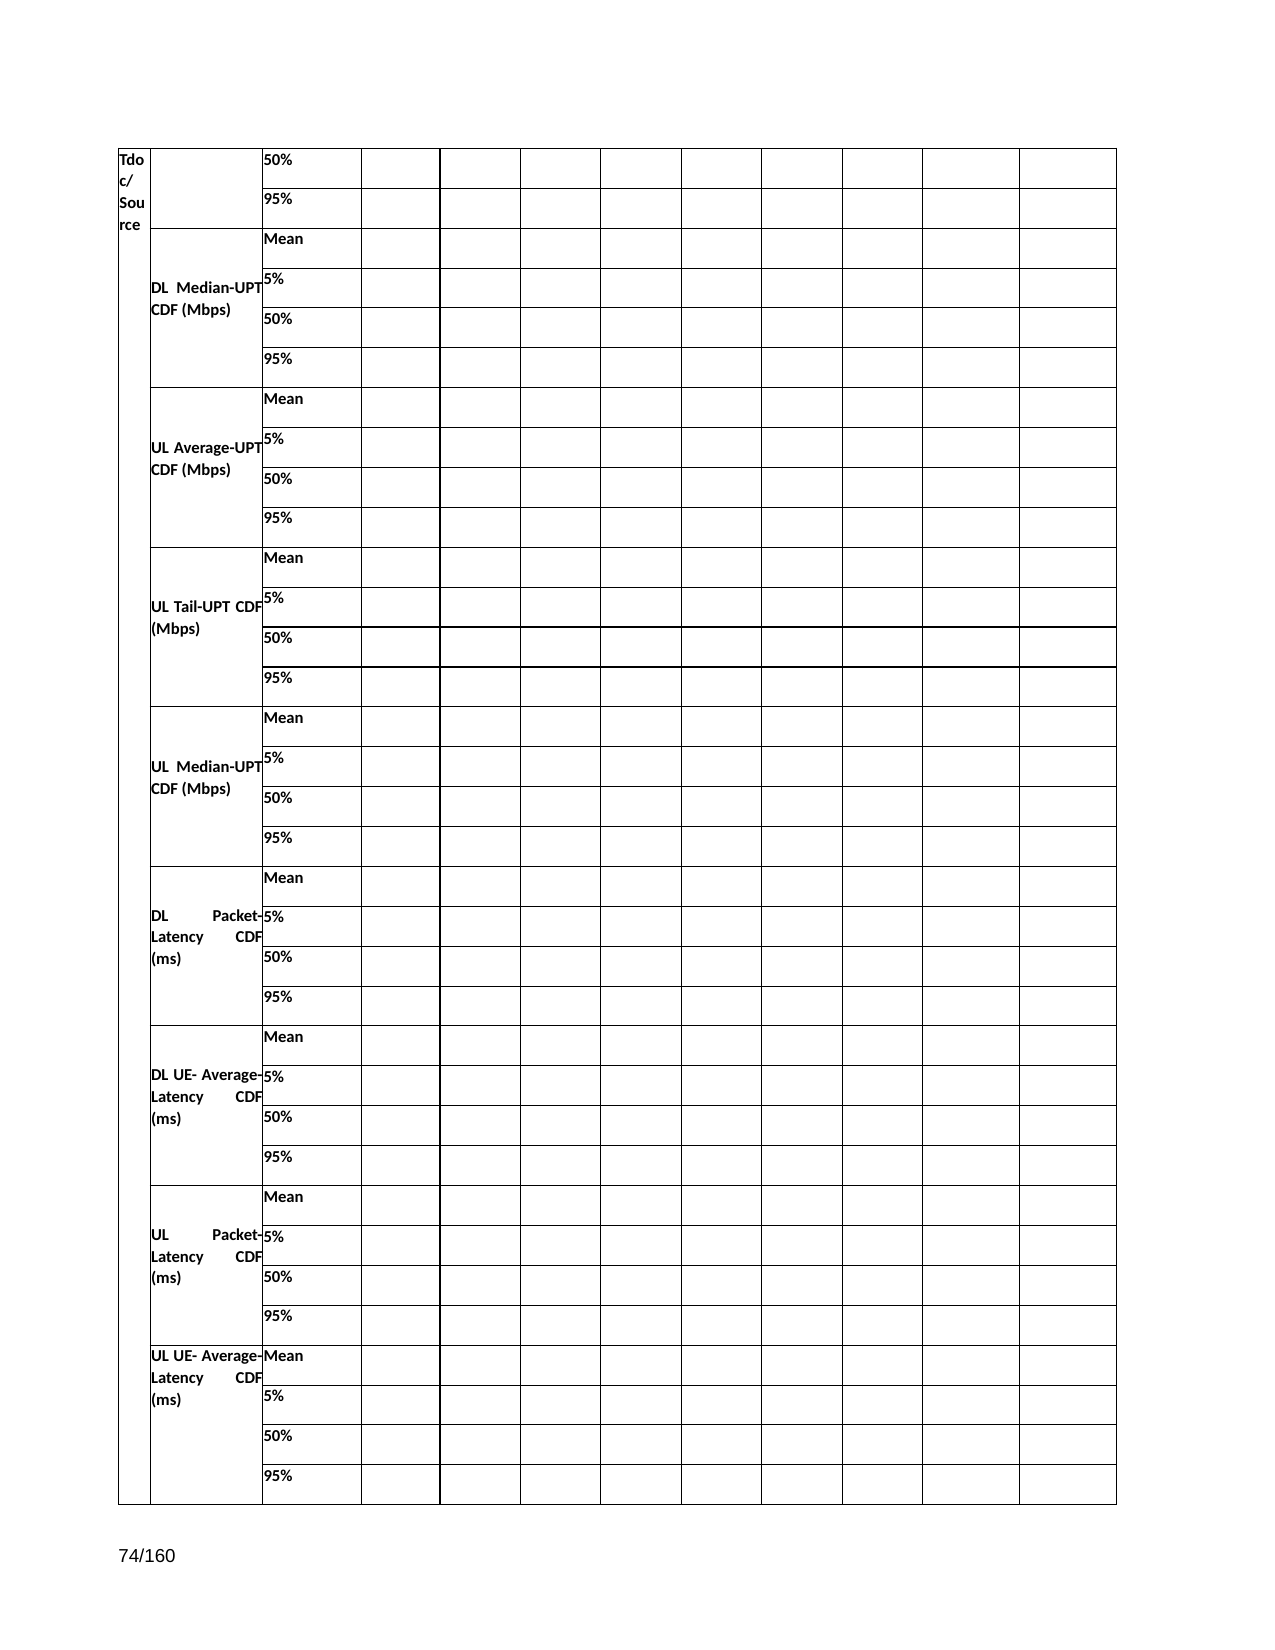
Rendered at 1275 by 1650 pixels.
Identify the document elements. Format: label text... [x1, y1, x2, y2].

table_cell [521, 189, 600, 227]
table_cell [601, 707, 681, 746]
table_cell UL Tail-UPT CDF (Mbps) [151, 548, 262, 706]
table_cell 5% [263, 1226, 361, 1265]
table_cell [521, 1066, 600, 1105]
table_cell [1020, 867, 1116, 906]
table_cell 5% [263, 907, 361, 946]
table_cell [362, 1425, 439, 1464]
table_cell [521, 1106, 600, 1145]
table_cell [521, 987, 600, 1025]
table_cell [762, 388, 842, 427]
table_cell [521, 867, 600, 906]
table_cell [762, 747, 842, 786]
table_cell [441, 907, 520, 946]
table_cell [362, 787, 439, 826]
table_cell [1020, 1425, 1116, 1464]
table_cell [1020, 1026, 1116, 1065]
table_cell [843, 428, 922, 467]
table_cell [601, 668, 681, 706]
table_cell [441, 468, 520, 507]
table_cell [762, 189, 842, 227]
table_cell [601, 1346, 681, 1384]
table_cell [441, 1266, 520, 1305]
table_cell [1020, 588, 1116, 626]
table_cell [601, 508, 681, 547]
table_cell Mean [263, 548, 361, 587]
table_cell [1020, 308, 1116, 347]
table_cell [601, 548, 681, 587]
table_cell [682, 1066, 761, 1105]
table_cell [1020, 1465, 1116, 1504]
table_cell [843, 1425, 922, 1464]
table_cell [923, 149, 1019, 188]
table_cell [762, 1425, 842, 1464]
table_cell [362, 388, 439, 427]
table_cell [762, 588, 842, 626]
table_cell [601, 987, 681, 1025]
table_cell [601, 229, 681, 267]
table_cell [682, 348, 761, 387]
table_cell [441, 707, 520, 746]
table_cell [362, 508, 439, 547]
table_cell [601, 1026, 681, 1065]
table_cell [843, 1106, 922, 1145]
table_cell [362, 1346, 439, 1384]
table_cell UL UE- Average-Latency CDF (ms) [151, 1346, 262, 1504]
table_cell [762, 1465, 842, 1504]
table_cell [843, 308, 922, 347]
table_cell [441, 1026, 520, 1065]
table_cell [521, 229, 600, 267]
table_cell [521, 1465, 600, 1504]
table_cell [601, 1186, 681, 1225]
table_cell [601, 269, 681, 307]
table_cell Mean [263, 229, 361, 267]
table_cell [843, 149, 922, 188]
table_cell [601, 1386, 681, 1424]
table_cell [521, 468, 600, 507]
table_cell [521, 1346, 600, 1384]
table_cell 50% [263, 308, 361, 347]
table_cell 50% [263, 1425, 361, 1464]
table_cell [682, 1146, 761, 1185]
table_cell [601, 907, 681, 946]
table_cell [762, 787, 842, 826]
table_cell [843, 1146, 922, 1185]
table_cell [601, 468, 681, 507]
table_cell [843, 867, 922, 906]
table_cell Mean [263, 1026, 361, 1065]
table_cell [843, 508, 922, 547]
table_cell [441, 1386, 520, 1424]
table_cell [362, 668, 439, 706]
table_cell [762, 987, 842, 1025]
table_cell [601, 1066, 681, 1105]
table_cell DL Packet-Latency CDF (ms) [151, 867, 262, 1025]
table_cell [1020, 548, 1116, 587]
table_cell [441, 229, 520, 267]
table_cell [923, 907, 1019, 946]
table_cell [601, 628, 681, 666]
table_cell [362, 229, 439, 267]
table_cell [601, 1266, 681, 1305]
table_cell [601, 1226, 681, 1265]
table_cell Mean [263, 1186, 361, 1225]
table_cell [1020, 1066, 1116, 1105]
table_cell [1020, 947, 1116, 986]
table_cell 5% [263, 269, 361, 307]
table_cell [441, 1106, 520, 1145]
table_cell 5% [263, 747, 361, 786]
table_cell 95% [263, 189, 361, 227]
table_cell [923, 1266, 1019, 1305]
table_cell [521, 747, 600, 786]
table_cell [762, 1386, 842, 1424]
table_cell [762, 1226, 842, 1265]
table_cell 95% [263, 987, 361, 1025]
table_cell 50% [263, 149, 361, 188]
table_cell [1020, 907, 1116, 946]
table_cell [682, 388, 761, 427]
table_cell [682, 229, 761, 267]
table_cell [762, 428, 842, 467]
table_cell 95% [263, 1306, 361, 1344]
table_cell [362, 867, 439, 906]
table_cell [362, 1146, 439, 1185]
table_cell 95% [263, 827, 361, 866]
table_cell [1020, 707, 1116, 746]
table_cell [923, 1346, 1019, 1384]
table_cell [923, 308, 1019, 347]
table_cell [682, 827, 761, 866]
table_cell [441, 548, 520, 587]
table_cell [521, 947, 600, 986]
table_cell [762, 867, 842, 906]
table_cell [441, 1186, 520, 1225]
table_cell [441, 628, 520, 666]
table_cell [1020, 628, 1116, 666]
table_cell [601, 1146, 681, 1185]
table_cell [362, 269, 439, 307]
table_cell 50% [263, 1266, 361, 1305]
table_cell [762, 947, 842, 986]
table_cell [601, 149, 681, 188]
table_cell 50% [263, 1106, 361, 1145]
table_cell [362, 947, 439, 986]
table_cell [843, 1386, 922, 1424]
table_cell [601, 787, 681, 826]
table_cell [762, 1066, 842, 1105]
table_cell [362, 1465, 439, 1504]
table_cell [682, 269, 761, 307]
table_cell [682, 508, 761, 547]
table_cell [843, 1226, 922, 1265]
table_cell [682, 1266, 761, 1305]
table_cell [362, 628, 439, 666]
table_cell [362, 747, 439, 786]
table_cell [682, 149, 761, 188]
table_cell 5% [263, 1386, 361, 1424]
table_cell [682, 1465, 761, 1504]
table_cell [843, 189, 922, 227]
table_cell Mean [263, 1346, 361, 1384]
table_cell [843, 947, 922, 986]
table_cell [682, 1425, 761, 1464]
table_cell [682, 1026, 761, 1065]
table_cell [682, 189, 761, 227]
table_cell [1020, 827, 1116, 866]
table_cell [843, 1026, 922, 1065]
table_cell 5% [263, 588, 361, 626]
table_cell [441, 827, 520, 866]
table_cell [362, 468, 439, 507]
table_cell [843, 747, 922, 786]
table_cell [521, 428, 600, 467]
table_cell [762, 308, 842, 347]
table_cell [682, 668, 761, 706]
table_cell [521, 1226, 600, 1265]
table_cell [521, 588, 600, 626]
table_cell [762, 827, 842, 866]
table_cell [441, 1425, 520, 1464]
table_cell [923, 189, 1019, 227]
table_cell [1020, 1146, 1116, 1185]
table_cell DL UE- Average-Latency CDF (ms) [151, 1026, 262, 1185]
table_cell [441, 867, 520, 906]
table_cell [923, 348, 1019, 387]
table_cell [601, 348, 681, 387]
table_cell [441, 787, 520, 826]
table_cell [923, 508, 1019, 547]
table_cell [362, 548, 439, 587]
table_cell [521, 308, 600, 347]
table_cell [362, 1106, 439, 1145]
table_cell [843, 229, 922, 267]
table_cell [923, 1026, 1019, 1065]
table_cell [521, 1266, 600, 1305]
table_cell [601, 1425, 681, 1464]
table_cell [362, 1226, 439, 1265]
table_cell [441, 1066, 520, 1105]
table_cell [682, 468, 761, 507]
table_cell [762, 269, 842, 307]
table_cell [521, 1306, 600, 1344]
table_cell [362, 1266, 439, 1305]
table_cell 95% [263, 348, 361, 387]
table_cell [923, 1106, 1019, 1145]
table_cell [682, 428, 761, 467]
table_cell [601, 388, 681, 427]
table_cell [682, 1386, 761, 1424]
table_cell [521, 668, 600, 706]
table_cell DL Median-UPT CDF (Mbps) [151, 229, 262, 387]
table_cell [521, 388, 600, 427]
table_cell [923, 588, 1019, 626]
table_cell 5% [263, 428, 361, 467]
table_cell [441, 1306, 520, 1344]
table_cell [762, 229, 842, 267]
table_cell UL Packet-Latency CDF (ms) [151, 1186, 262, 1344]
table_cell [843, 388, 922, 427]
table_cell [762, 348, 842, 387]
table_cell [441, 308, 520, 347]
table_cell [682, 1306, 761, 1344]
table_cell [682, 987, 761, 1025]
table_cell [1020, 987, 1116, 1025]
table_cell [601, 867, 681, 906]
table_cell [362, 428, 439, 467]
table_cell [682, 907, 761, 946]
table_cell [923, 269, 1019, 307]
table_cell [923, 867, 1019, 906]
table_cell [682, 947, 761, 986]
table_cell [682, 1106, 761, 1145]
table_cell 95% [263, 508, 361, 547]
table_cell [682, 1186, 761, 1225]
table_cell 50% [263, 787, 361, 826]
table_cell [843, 269, 922, 307]
table_cell [362, 987, 439, 1025]
table_cell [362, 588, 439, 626]
table_cell [362, 907, 439, 946]
table_cell [923, 468, 1019, 507]
table_cell [441, 588, 520, 626]
table_cell [923, 747, 1019, 786]
table_cell [923, 668, 1019, 706]
table_cell [843, 827, 922, 866]
table_cell 95% [263, 1146, 361, 1185]
table_cell [923, 1146, 1019, 1185]
table_cell [441, 428, 520, 467]
table_cell [441, 1146, 520, 1185]
table_cell [843, 1306, 922, 1344]
table_cell [682, 308, 761, 347]
table_cell [682, 588, 761, 626]
table_cell [521, 1425, 600, 1464]
table_cell 5% [263, 1066, 361, 1105]
table_cell [521, 628, 600, 666]
table_cell [521, 827, 600, 866]
table_cell [1020, 149, 1116, 188]
table_cell [441, 947, 520, 986]
table_cell [843, 907, 922, 946]
table_cell [441, 269, 520, 307]
table_cell [1020, 668, 1116, 706]
table_cell Mean [263, 707, 361, 746]
table_cell [843, 668, 922, 706]
table_cell [843, 548, 922, 587]
table_cell [601, 1465, 681, 1504]
table_cell 95% [263, 1465, 361, 1504]
table_cell [601, 588, 681, 626]
table_cell [762, 1346, 842, 1384]
table_cell [601, 747, 681, 786]
table_cell [521, 1186, 600, 1225]
table_cell [362, 308, 439, 347]
table_cell [362, 348, 439, 387]
table_cell [1020, 1226, 1116, 1265]
table_cell [362, 189, 439, 227]
table_cell [762, 707, 842, 746]
table_cell [1020, 1386, 1116, 1424]
table_cell [601, 827, 681, 866]
table_cell [1020, 348, 1116, 387]
table_cell [762, 1266, 842, 1305]
table_cell [362, 1306, 439, 1344]
table_cell [843, 348, 922, 387]
table_cell [923, 388, 1019, 427]
table_cell [521, 707, 600, 746]
table_cell [923, 787, 1019, 826]
table_cell [682, 747, 761, 786]
table_cell [601, 1306, 681, 1344]
table_cell [601, 308, 681, 347]
table_cell [923, 1226, 1019, 1265]
table_cell [362, 827, 439, 866]
table_cell [441, 1346, 520, 1384]
table_cell [762, 508, 842, 547]
table_cell [1020, 269, 1116, 307]
table_cell [362, 1386, 439, 1424]
table_cell [843, 707, 922, 746]
table_cell [1020, 1306, 1116, 1344]
table_cell [762, 1186, 842, 1225]
table_cell [441, 747, 520, 786]
table_cell [1020, 1346, 1116, 1384]
table_cell [923, 1465, 1019, 1504]
table_cell [521, 787, 600, 826]
table_cell [521, 1026, 600, 1065]
table_cell [843, 787, 922, 826]
table_cell [362, 1186, 439, 1225]
table_cell [1020, 388, 1116, 427]
table_cell [843, 1346, 922, 1384]
table_cell [843, 628, 922, 666]
table_cell [843, 1266, 922, 1305]
table_cell [601, 428, 681, 467]
table_cell [762, 1306, 842, 1344]
table_cell [441, 1465, 520, 1504]
table_cell [441, 348, 520, 387]
table_cell [362, 1066, 439, 1105]
table_cell [682, 787, 761, 826]
table_cell [441, 149, 520, 188]
table_cell [682, 1226, 761, 1265]
table_cell [521, 348, 600, 387]
table_cell [1020, 787, 1116, 826]
table_cell [441, 508, 520, 547]
table_cell Mean [263, 867, 361, 906]
table_cell 50% [263, 468, 361, 507]
table_cell [521, 548, 600, 587]
table_cell Mean [263, 388, 361, 427]
table_cell [1020, 189, 1116, 227]
table_cell [1020, 229, 1116, 267]
table_cell [843, 468, 922, 507]
table_cell [1020, 747, 1116, 786]
table_cell 50% [263, 947, 361, 986]
table_cell [521, 269, 600, 307]
table_cell [843, 987, 922, 1025]
table_cell [521, 508, 600, 547]
table_cell [601, 189, 681, 227]
table_cell [441, 987, 520, 1025]
table_cell 95% [263, 668, 361, 706]
table_cell [521, 1146, 600, 1185]
table_cell [843, 588, 922, 626]
table_cell [1020, 1186, 1116, 1225]
table_cell [1020, 508, 1116, 547]
table_cell [1020, 1106, 1116, 1145]
table_cell [762, 907, 842, 946]
table_cell [762, 668, 842, 706]
table_cell [923, 987, 1019, 1025]
table_cell [923, 229, 1019, 267]
table_cell [601, 1106, 681, 1145]
table_cell [762, 149, 842, 188]
table_cell 50% [263, 628, 361, 666]
table_cell [923, 428, 1019, 467]
table_cell [362, 707, 439, 746]
table_cell [923, 947, 1019, 986]
table_cell [923, 548, 1019, 587]
table_cell [923, 628, 1019, 666]
table_cell UL Average-UPT CDF (Mbps) [151, 388, 262, 547]
table_cell [843, 1186, 922, 1225]
table_cell [441, 668, 520, 706]
table_cell [1020, 468, 1116, 507]
table_cell [521, 149, 600, 188]
table_cell [923, 1186, 1019, 1225]
table_cell [923, 1425, 1019, 1464]
table_cell UL Median-UPT CDF (Mbps) [151, 707, 262, 866]
table_cell [923, 827, 1019, 866]
table_cell [682, 628, 761, 666]
table_cell [521, 1386, 600, 1424]
table_cell [843, 1465, 922, 1504]
table_cell [762, 628, 842, 666]
table_cell [682, 1346, 761, 1384]
table_cell [762, 1106, 842, 1145]
table_cell [682, 548, 761, 587]
table_cell [441, 388, 520, 427]
table_cell [923, 1306, 1019, 1344]
table_cell [1020, 1266, 1116, 1305]
table_cell [923, 1386, 1019, 1424]
table_cell [1020, 428, 1116, 467]
table_cell [601, 947, 681, 986]
table_cell [362, 1026, 439, 1065]
table_cell [762, 1146, 842, 1185]
table_cell [682, 707, 761, 746]
table_cell [923, 707, 1019, 746]
table_cell [441, 189, 520, 227]
table_cell [762, 468, 842, 507]
table_cell [762, 548, 842, 587]
table_cell [362, 149, 439, 188]
table_cell [762, 1026, 842, 1065]
table_cell [843, 1066, 922, 1105]
table_cell [521, 907, 600, 946]
table_cell [923, 1066, 1019, 1105]
table_cell [441, 1226, 520, 1265]
table_cell [682, 867, 761, 906]
